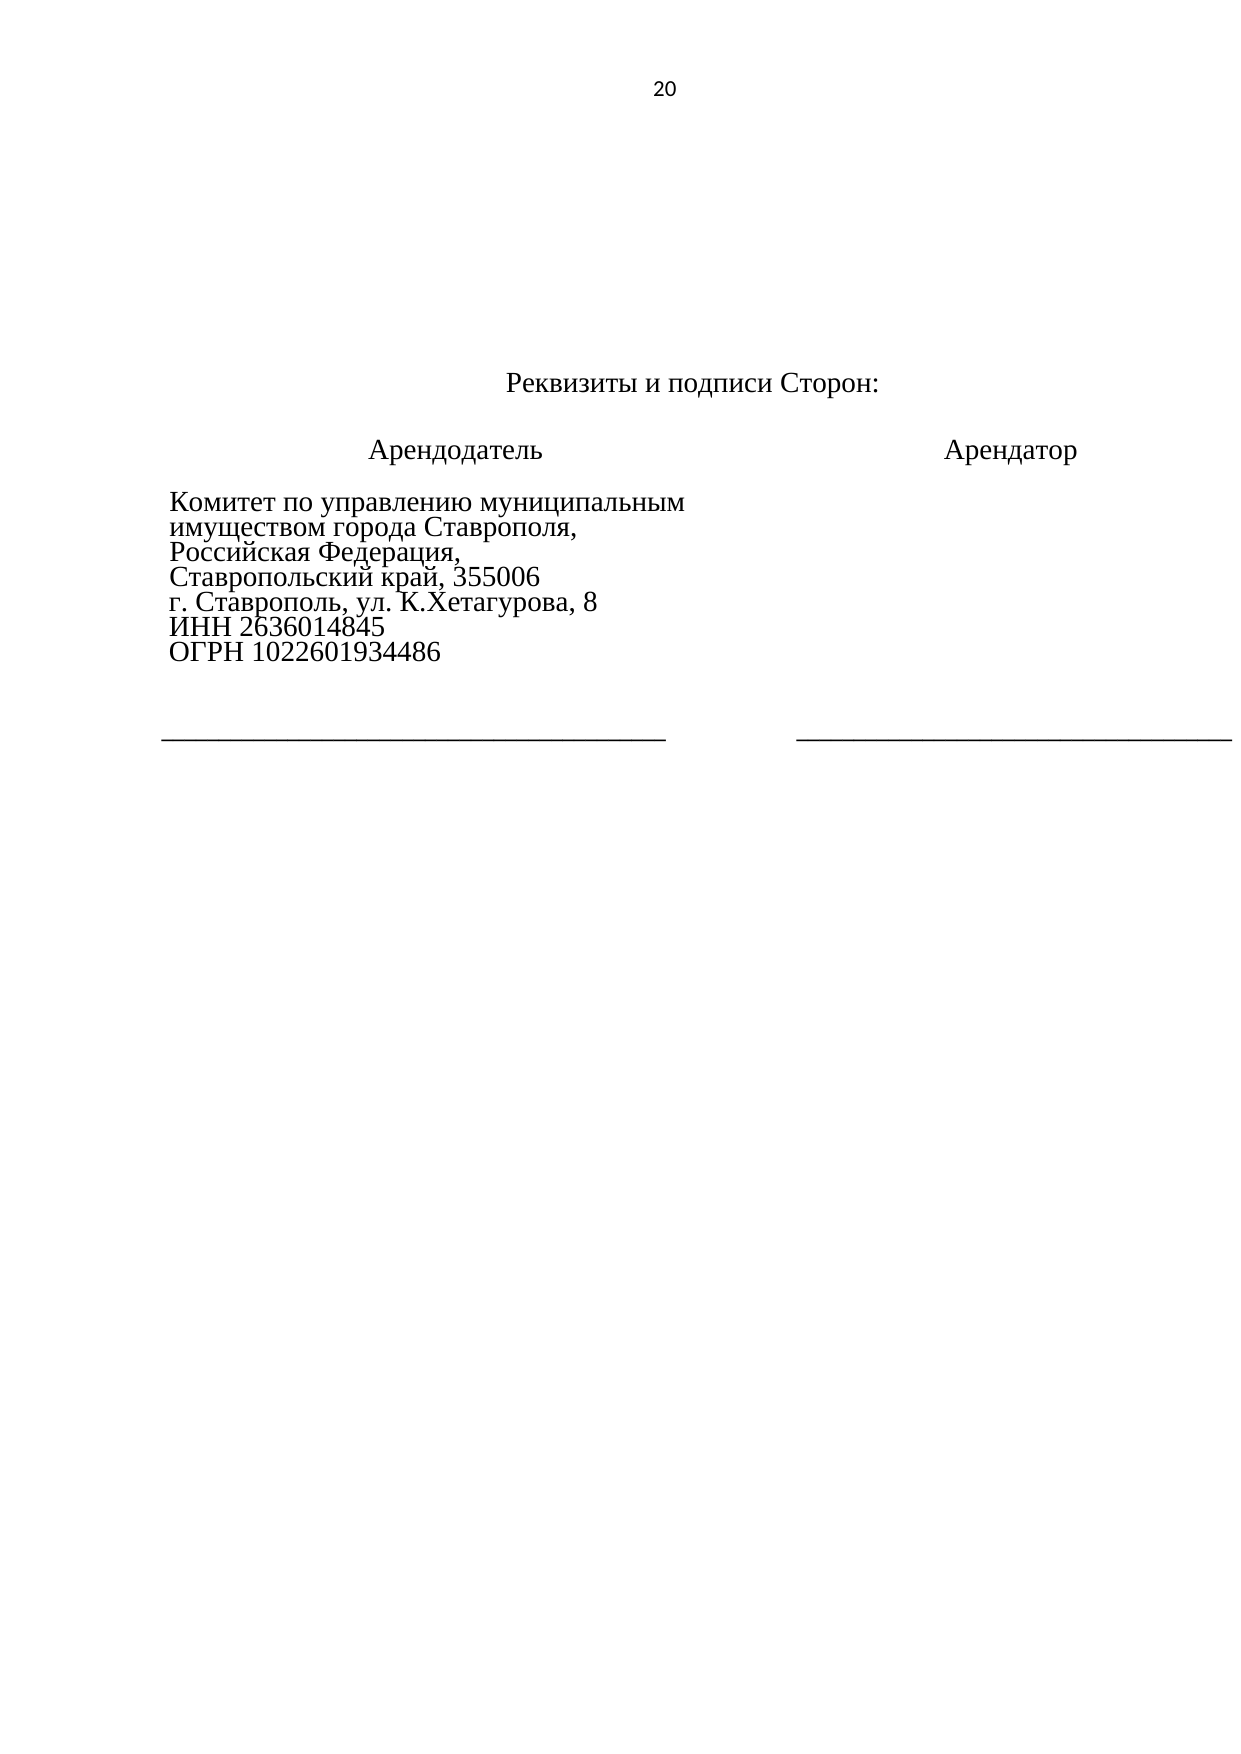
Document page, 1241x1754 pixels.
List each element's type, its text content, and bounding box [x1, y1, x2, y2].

table_header Арендатор [753, 432, 1240, 717]
table_cell ______________________________________ [753, 717, 1240, 987]
text Реквизиты и подписи Сторон: [148, 365, 1181, 398]
table_cell ____________________________________________ [150, 717, 753, 987]
table_header Арендодатель Комитет по управлению муниципальным имуществом города Ставрополя, Российская Федерация, Ставропольский край, 355006 г. Ставрополь, ул. К.Хетагурова, 8 ИНН 2636014845 ОГРН 1022601934486 [150, 432, 753, 717]
